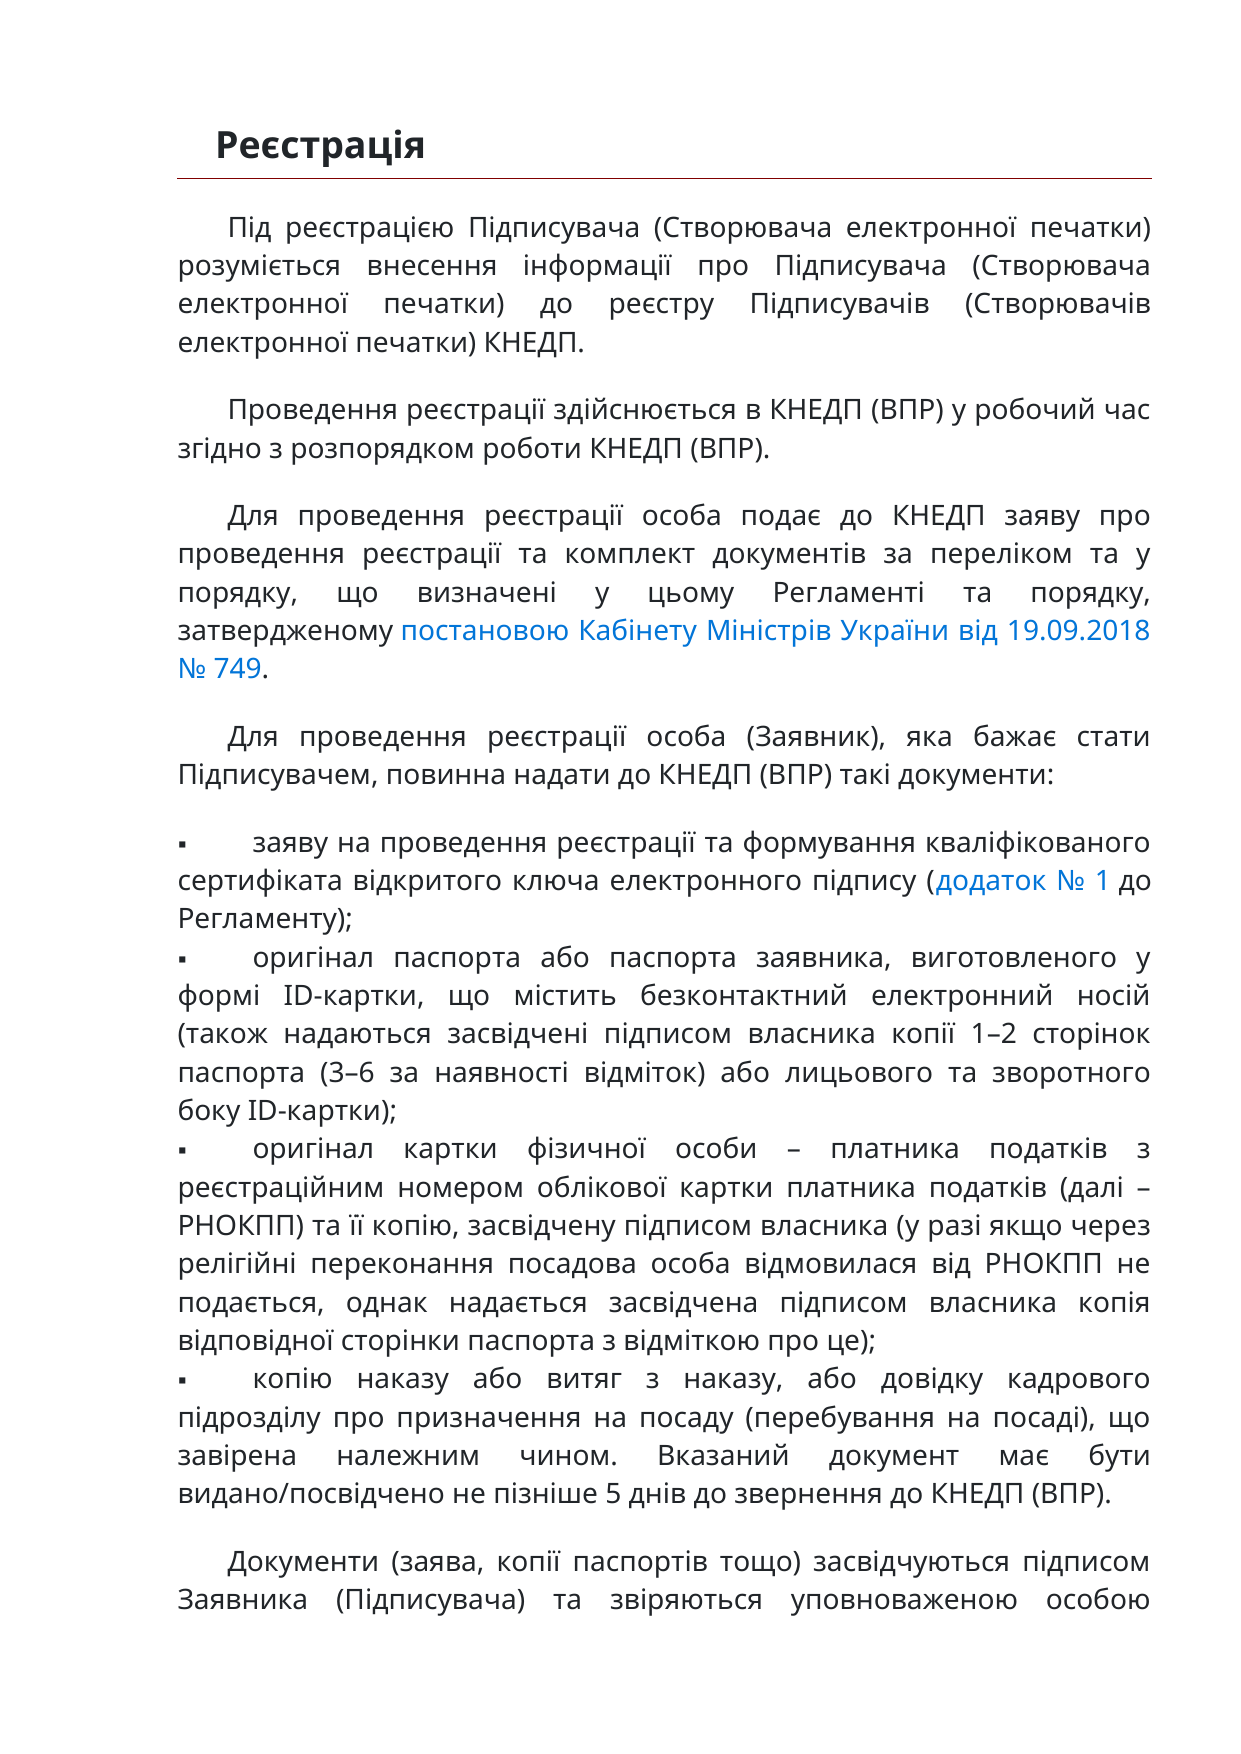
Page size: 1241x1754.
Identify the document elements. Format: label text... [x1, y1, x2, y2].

text Для проведення реєстрації особа подає до КНЕДП заяву про проведення реєстрації та комплект документів за переліком та у порядку, що визначені у цьому Регламенті та порядку, затвердженому постановою Кабінету Міністрів України від 19.09.2018 № 749. [177, 496, 1152, 687]
list оригінал паспорта або паспорта заявника, виготовленого у формі ID-картки, що містить безконтактний електронний носій (також надаються засвідчені підписом власника копії 1–2 сторінок паспорта (3–6 за наявності відміток) або лицьового та зворотного боку ID-картки); [177, 937, 1152, 1129]
list оригінал картки фізичної особи – платника податків з реєстраційним номером облікової картки платника податків (далі – РНОКПП) та її копію, засвідчену підписом власника (у разі якщо через релігійні переконання посадова особа відмовилася від РНОКПП не подається, однак надається засвідчена підписом власника копія відповідної сторінки паспорта з відміткою про це); [177, 1129, 1152, 1359]
text Реєстрація [177, 118, 1152, 178]
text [177, 1541, 1152, 1618]
text Під реєстрацією Підписувача (Створювача електронної печатки) розуміється внесення інформації про Підписувача (Створювача електронної печатки) до реєстру Підписувачів (Створювачів електронної печатки) КНЕДП. [177, 207, 1152, 361]
text Проведення реєстрації здійснюється в КНЕДП (ВПР) у робочий час згідно з розпорядком роботи КНЕДП (ВПР). [177, 390, 1152, 466]
list заяву на проведення реєстрації та формування кваліфікованого сертифіката відкритого ключа електронного підпису (додаток № 1 до Регламенту); [177, 822, 1152, 937]
text Для проведення реєстрації особа (Заявник), яка бажає стати Підписувачем, повинна надати до КНЕДП (ВПР) такі документи: [177, 716, 1152, 793]
list копію наказу або витяг з наказу, або довідку кадрового підрозділу про призначення на посаду (перебування на посаді), що завірена належним чином. Вказаний документ має бути видано/посвідчено не пізніше 5 днів до звернення до КНЕДП (ВПР). [177, 1359, 1152, 1512]
